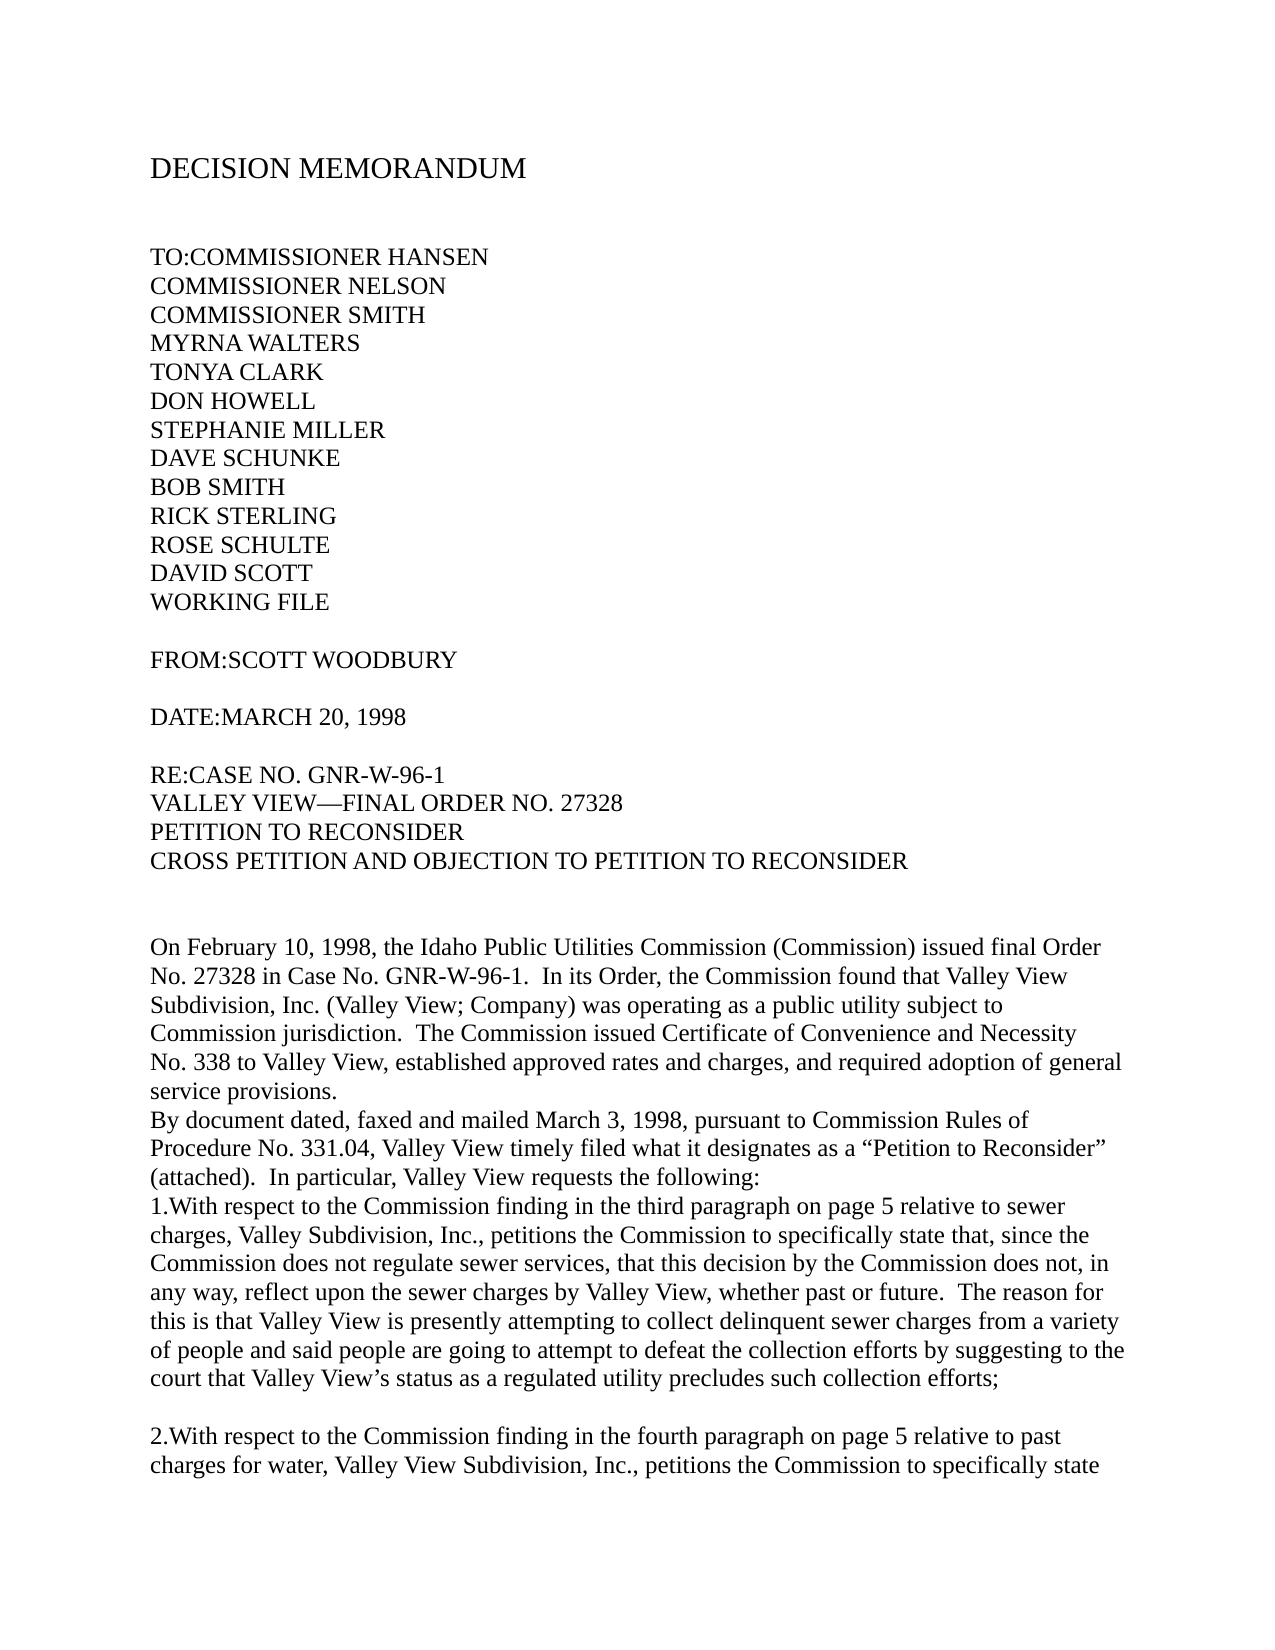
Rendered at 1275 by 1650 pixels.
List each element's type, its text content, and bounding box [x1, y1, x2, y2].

text On February 10, 1998, the Idaho Public Utilities Commission (Commission) issued final Order No. 27328 in Case No. GNR-W-96-1. In its Order, the Commission found that Valley View Subdivision, Inc. (Valley View; Company) was operating as a public utility subject to Commission jurisdiction. The Commission issued Certificate of Convenience and Necessity No. 338 to Valley View, established approved rates and charges, and required adoption of general service provisions. [150, 932, 1125, 1105]
text STEPHANIE MILLER [150, 415, 1125, 443]
text COMMISSIONER SMITH [150, 300, 1125, 328]
text BOB SMITH [150, 472, 1125, 501]
text CROSS PETITION AND OBJECTION TO PETITION TO RECONSIDER [150, 846, 1125, 875]
text By document dated, faxed and mailed March 3, 1998, pursuant to Commission Rules of Procedure No. 331.04, Valley View timely filed what it designates as a “Petition to Reconsider” (attached). In particular, Valley View requests the following: [150, 1105, 1125, 1191]
text DECISION MEMORANDUM [150, 150, 1125, 185]
text RICK STERLING [150, 501, 1125, 530]
text COMMISSIONER NELSON [150, 271, 1125, 300]
text VALLEY VIEW—FINAL ORDER NO. 27328 [150, 788, 1125, 817]
text TO:COMMISSIONER HANSEN [150, 242, 1125, 271]
text FROM:SCOTT WOODBURY [150, 645, 1125, 673]
text TONYA CLARK [150, 357, 1125, 386]
text 1.With respect to the Commission finding in the third paragraph on page 5 relative to sewer charges, Valley Subdivision, Inc., petitions the Commission to specifically state that, since the Commission does not regulate sewer services, that this decision by the Commission does not, in any way, reflect upon the sewer charges by Valley View, whether past or future. The reason for this is that Valley View is presently attempting to collect delinquent sewer charges from a variety of people and said people are going to attempt to defeat the collection efforts by suggesting to the court that Valley View’s status as a regulated utility precludes such collection efforts; [150, 1191, 1125, 1392]
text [150, 1421, 1125, 1478]
text RE:CASE NO. GNR-W-96-1 [150, 760, 1125, 788]
text DON HOWELL [150, 386, 1125, 415]
text WORKING FILE [150, 587, 1125, 616]
text DAVE SCHUNKE [150, 443, 1125, 472]
text MYRNA WALTERS [150, 328, 1125, 357]
text DATE:MARCH 20, 1998 [150, 702, 1125, 731]
text ROSE SCHULTE [150, 530, 1125, 558]
text DAVID SCOTT [150, 558, 1125, 587]
text PETITION TO RECONSIDER [150, 817, 1125, 846]
